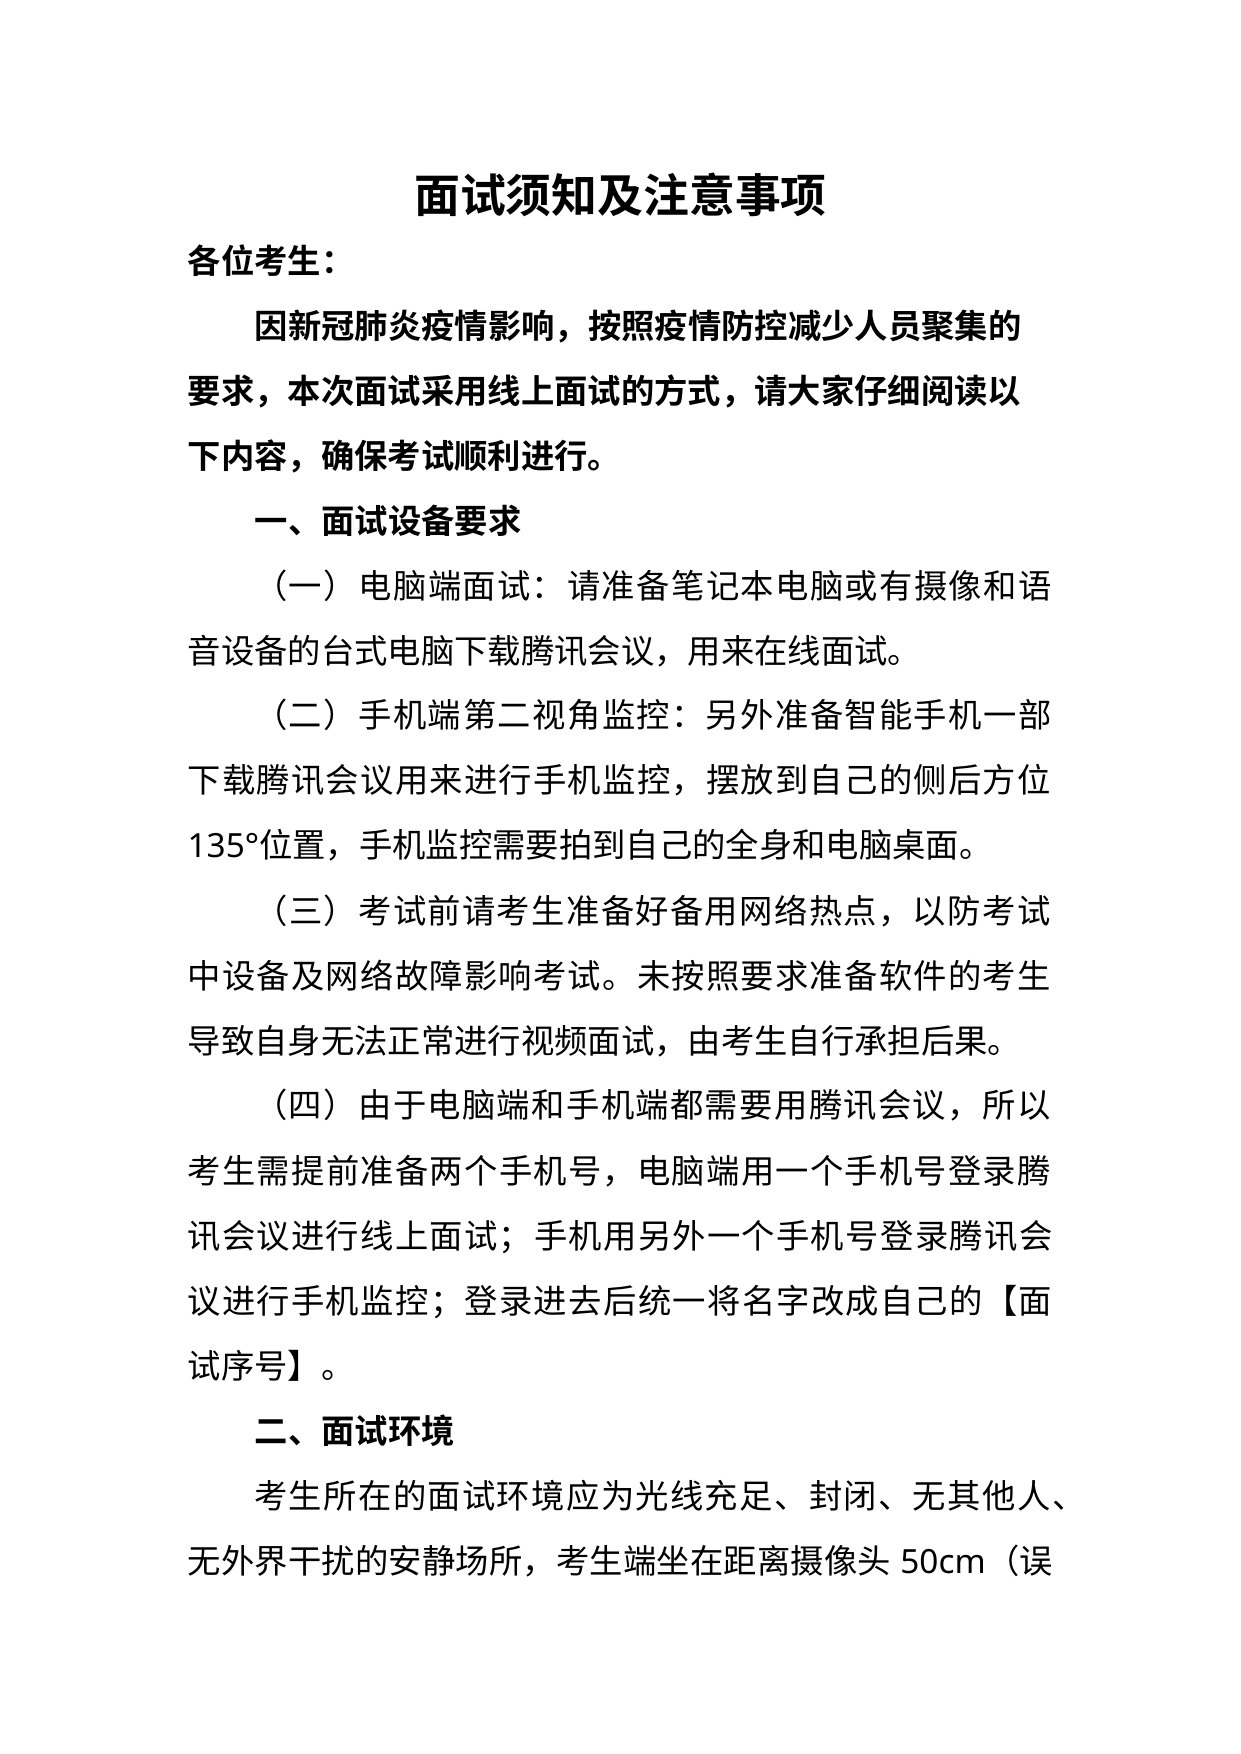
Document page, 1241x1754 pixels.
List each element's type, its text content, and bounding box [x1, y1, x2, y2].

text 面试须知及注意事项 [187, 162, 1053, 227]
text 因新冠肺炎疫情影响，按照疫情防控减少人员聚集的要求，本次面试采用线上面试的方式，请大家仔细阅读以下内容，确保考试顺利进行。 [187, 292, 1053, 487]
text 各位考生： [187, 227, 1053, 292]
text （三）考试前请考生准备好备用网络热点，以防考试中设备及网络故障影响考试。未按照要求准备软件的考生，导致自身无法正常进行视频面试，由考生自行承担后果。 [187, 877, 1053, 1072]
text （二）手机端第二视角监控：另外准备智能手机一部下载腾讯会议用来进行手机监控，摆放到自己的侧后方位135°位置，手机监控需要拍到自己的全身和电脑桌面。 [187, 682, 1053, 877]
text 二、面试环境 [187, 1397, 1053, 1462]
text 一、面试设备要求 [187, 487, 1053, 552]
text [187, 1462, 1053, 1592]
text （四）由于电脑端和手机端都需要用腾讯会议，所以考生需提前准备两个手机号，电脑端用一个手机号登录腾讯会议进行线上面试；手机用另外一个手机号登录腾讯会议进行手机监控；登录进去后统一将名字改成自己的【面试序号】。 [187, 1072, 1053, 1397]
text （一）电脑端面试：请准备笔记本电脑或有摄像和语音设备的台式电脑下载腾讯会议，用来在线面试。 [187, 552, 1053, 682]
